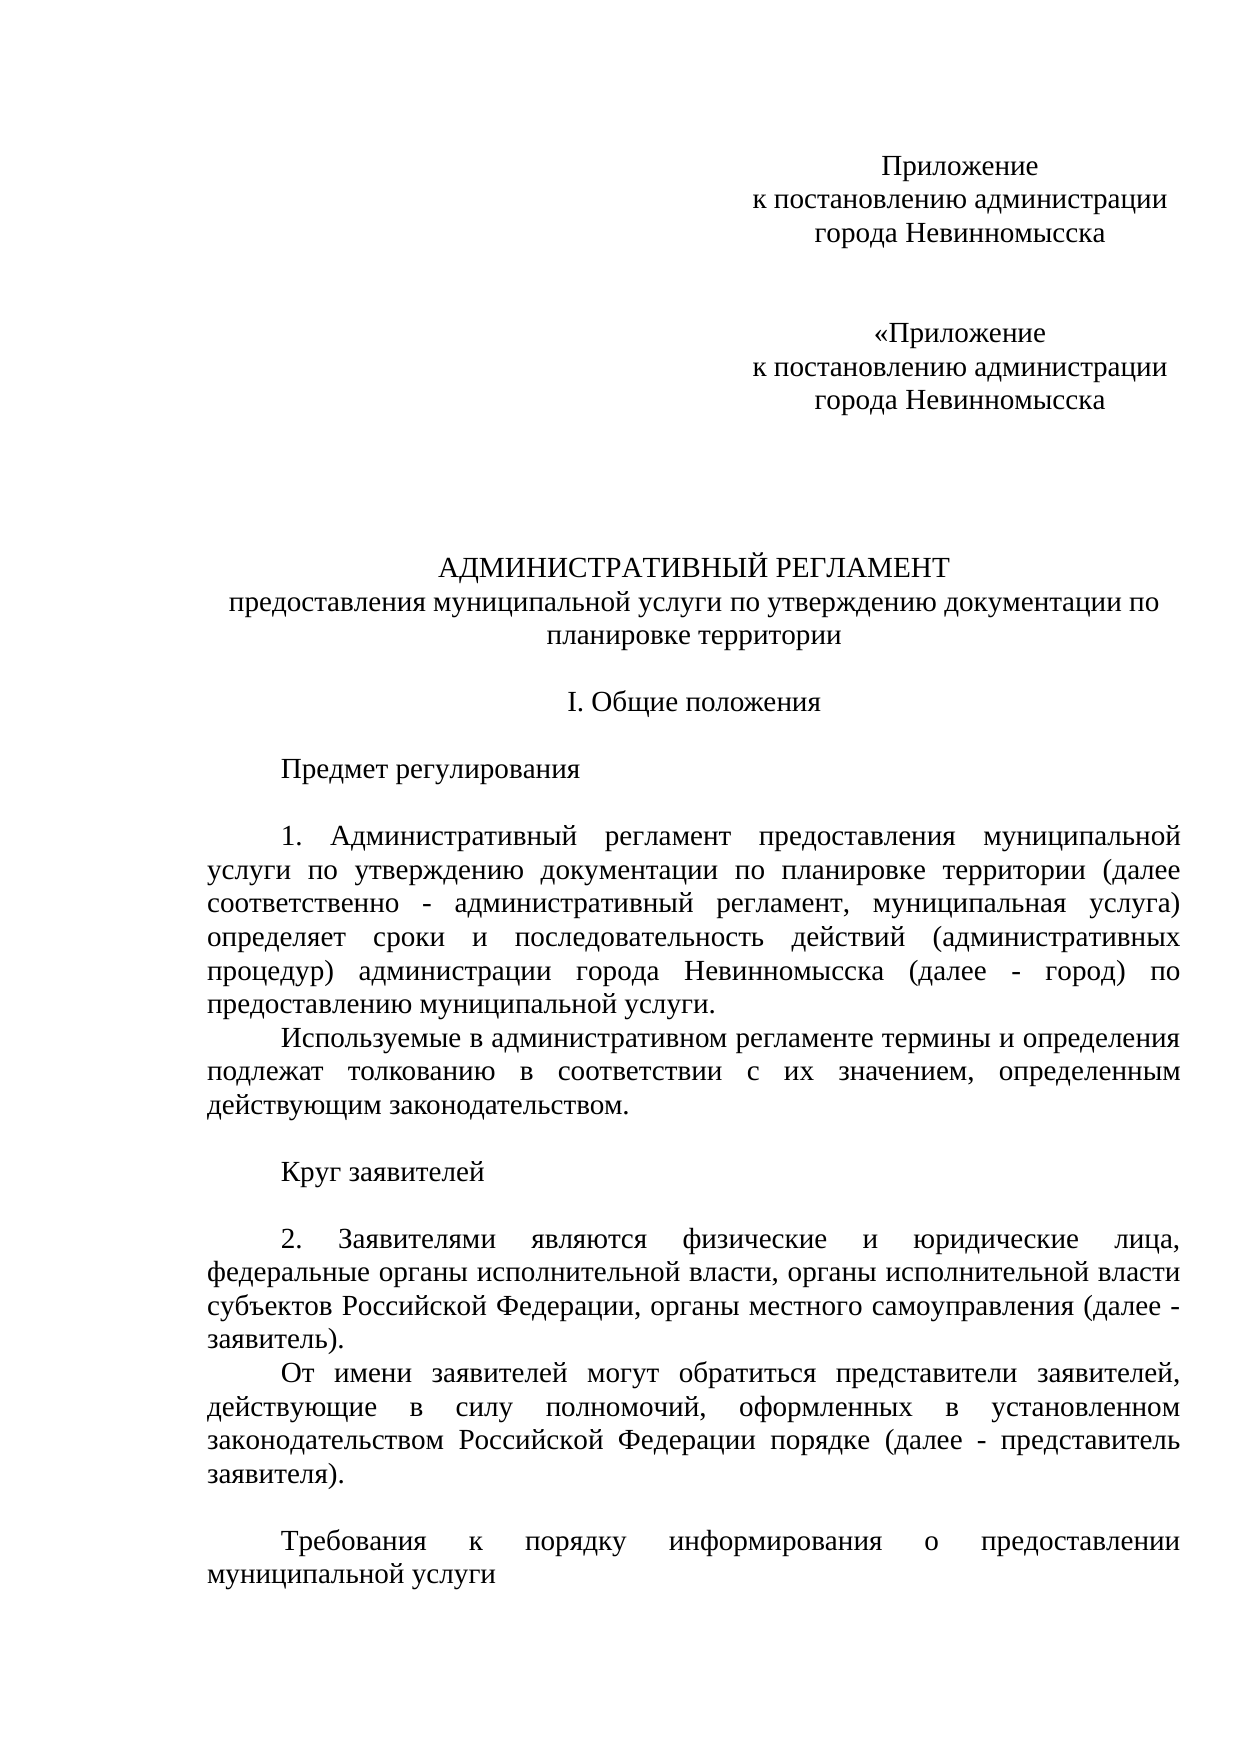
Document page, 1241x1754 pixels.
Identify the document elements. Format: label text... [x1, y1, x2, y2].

text Требования к порядку информирования о предоставлении муниципальной услуги [207, 1523, 1181, 1590]
text АДМИНИСТРАТИВНЫЙ РЕГЛАМЕНТ [207, 550, 1181, 584]
text «Приложение [738, 315, 1181, 349]
text предоставления муниципальной услуги по утверждению документации по планировке территории [207, 584, 1181, 651]
text к постановлению администрации города Невинномысска [738, 349, 1181, 416]
text Используемые в административном регламенте термины и определения подлежат толкованию в соответствии с их значением, определенным действующим законодательством. [207, 1020, 1181, 1120]
text От имени заявителей могут обратиться представители заявителей, действующие в силу полномочий, оформленных в установленном законодательством Российской Федерации порядке (далее - представитель заявителя). [207, 1355, 1181, 1489]
text 1. Административный регламент предоставления муниципальной услуги по утверждению документации по планировке территории (далее соответственно - административный регламент, муниципальная услуга) определяет сроки и последовательность действий (административных процедур) администрации города Невинномысска (далее - город) по предоставлению муниципальной услуги. [207, 818, 1181, 1020]
text I. Общие положения [207, 684, 1181, 718]
text Приложение [738, 148, 1181, 181]
text 2. Заявителями являются физические и юридические лица, федеральные органы исполнительной власти, органы исполнительной власти субъектов Российской Федерации, органы местного самоуправления (далее - заявитель). [207, 1221, 1181, 1355]
text Предмет регулирования [281, 751, 1181, 785]
text к постановлению администрации города Невинномысска [738, 181, 1181, 248]
text Круг заявителей [207, 1154, 1181, 1187]
